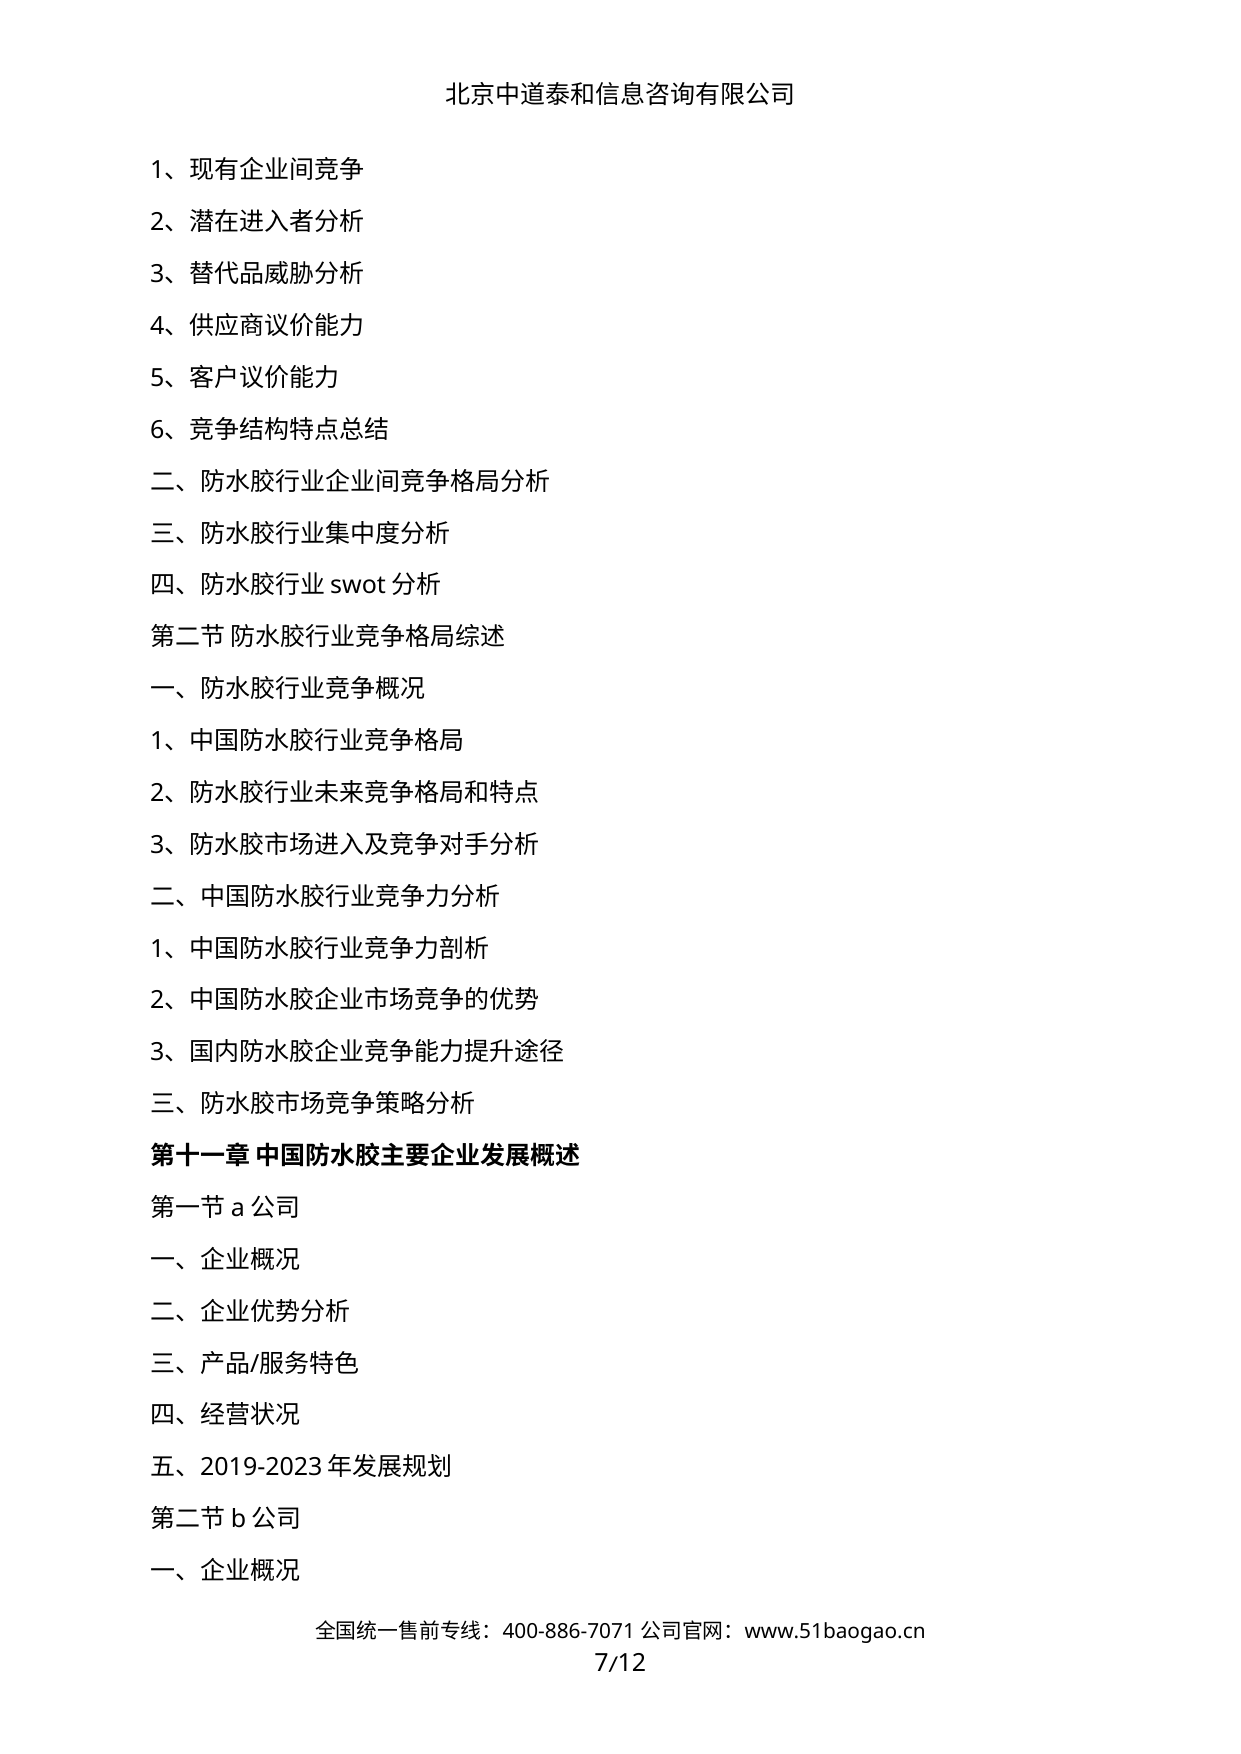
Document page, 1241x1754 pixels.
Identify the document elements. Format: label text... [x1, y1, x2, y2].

text 1、现有企业间竞争 [150, 150, 1090, 186]
text 6、竞争结构特点总结 [150, 409, 1090, 446]
text 四、经营状况 [150, 1395, 1090, 1431]
text 3、国内防水胶企业竞争能力提升途径 [150, 1032, 1090, 1068]
text 一、企业概况 [150, 1551, 1090, 1587]
text 二、企业优势分析 [150, 1291, 1090, 1327]
text 1、中国防水胶行业竞争格局 [150, 721, 1090, 757]
text 四、防水胶行业swot分析 [150, 565, 1090, 601]
text 二、中国防水胶行业竞争力分析 [150, 876, 1090, 912]
text 2、中国防水胶企业市场竞争的优势 [150, 980, 1090, 1016]
text 1、中国防水胶行业竞争力剖析 [150, 928, 1090, 964]
text 第二节 防水胶行业竞争格局综述 [150, 617, 1090, 653]
text 三、产品/服务特色 [150, 1343, 1090, 1379]
text 一、企业概况 [150, 1239, 1090, 1276]
text 一、防水胶行业竞争概况 [150, 669, 1090, 705]
text 4、供应商议价能力 [150, 306, 1090, 342]
text 第二节 b公司 [150, 1499, 1090, 1535]
text 2、防水胶行业未来竞争格局和特点 [150, 772, 1090, 809]
text 二、防水胶行业企业间竞争格局分析 [150, 461, 1090, 497]
text 第十一章 中国防水胶主要企业发展概述 [150, 1136, 1090, 1172]
text 5、客户议价能力 [150, 357, 1090, 394]
text 2、潜在进入者分析 [150, 202, 1090, 238]
text 第一节 a公司 [150, 1187, 1090, 1224]
text 3、替代品威胁分析 [150, 254, 1090, 290]
text 五、2019-2023年发展规划 [150, 1447, 1090, 1483]
text 3、防水胶市场进入及竞争对手分析 [150, 824, 1090, 861]
text 三、防水胶市场竞争策略分析 [150, 1084, 1090, 1120]
text 三、防水胶行业集中度分析 [150, 513, 1090, 549]
